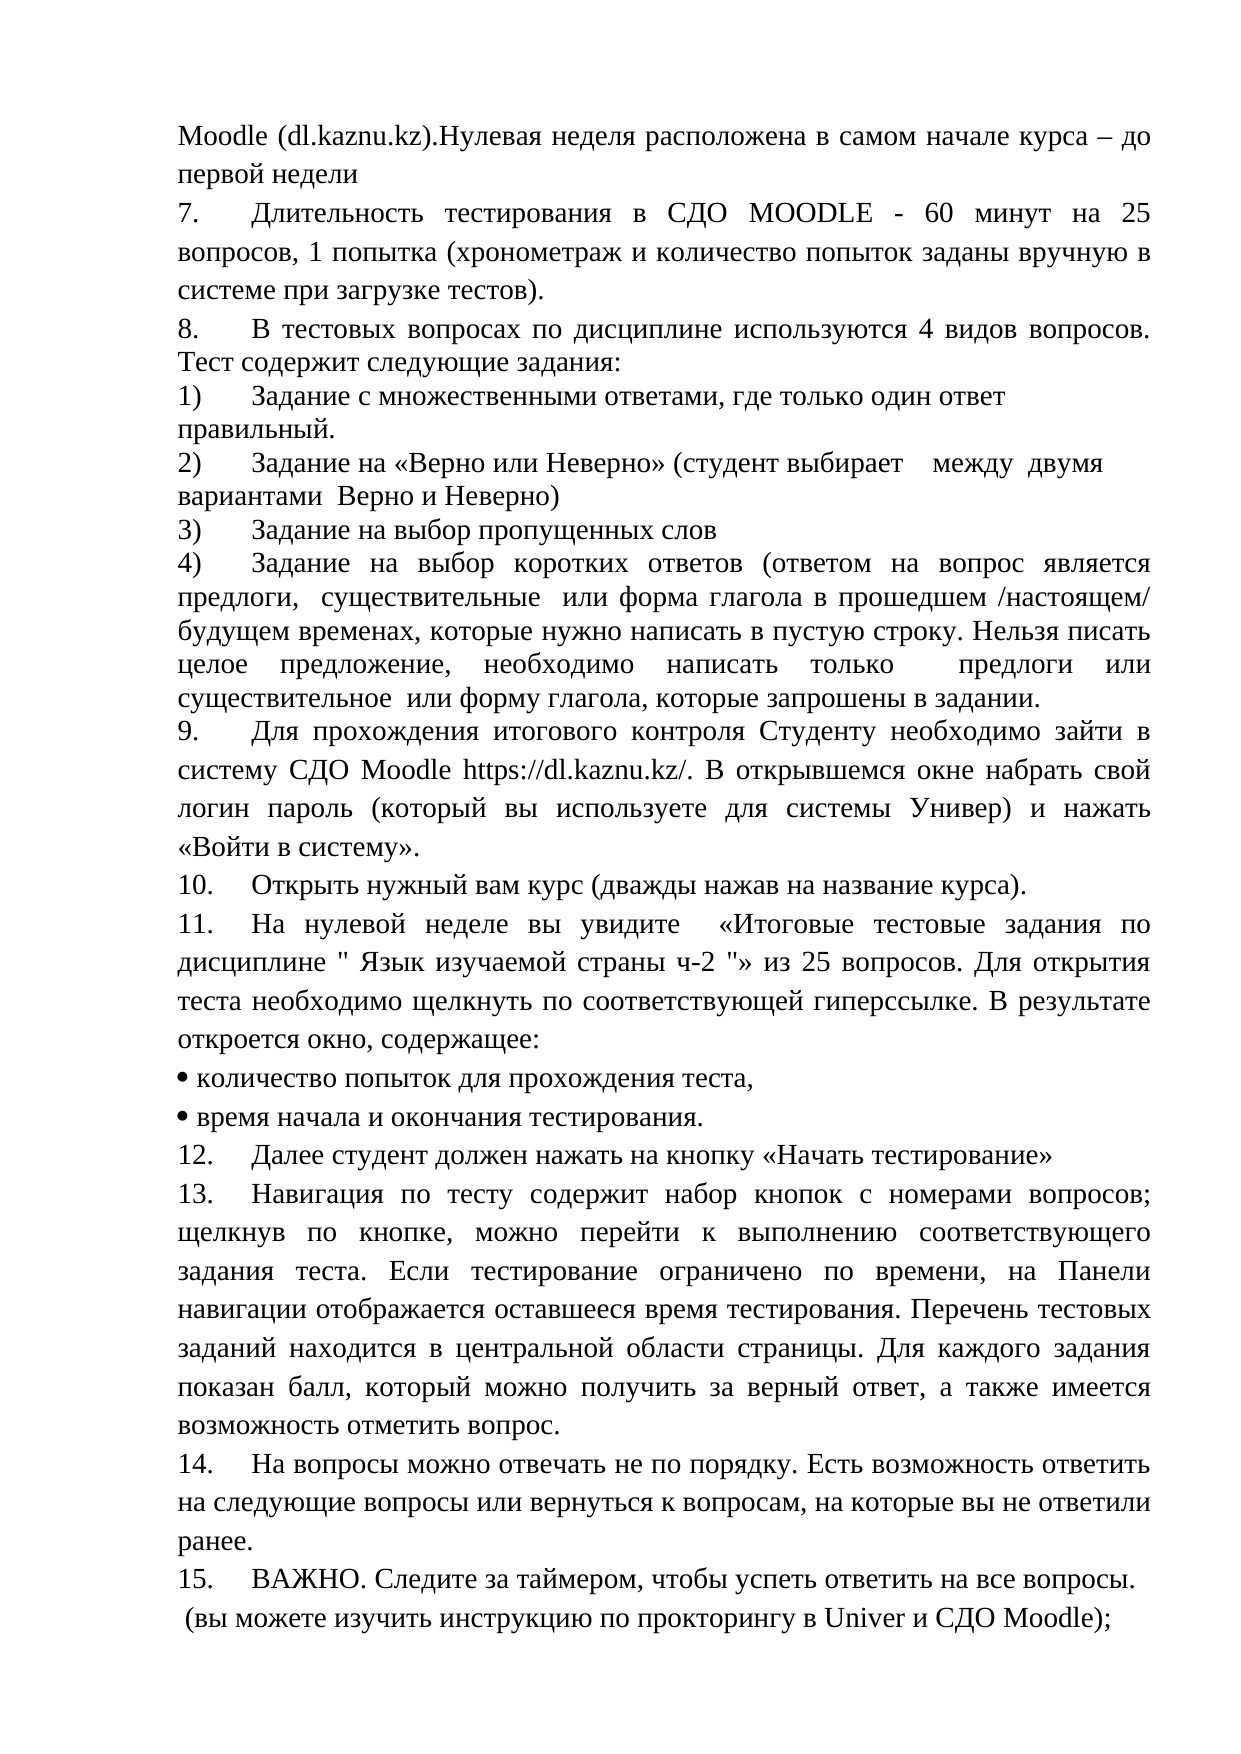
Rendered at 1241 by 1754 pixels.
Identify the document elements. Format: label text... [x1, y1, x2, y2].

list Навигация по тесту содержит набор кнопок с номерами вопросов; щелкнув по кнопке, можно перейти к выполнению соответствующего задания теста. Если тестирование ограничено по времени, на Панели навигации отображается оставшееся время тестирования. Перечень тестовых заданий находится в центральной области страницы. Для каждого задания показан балл, который можно получить за верный ответ, а также имеется возможность отметить вопрос. [177, 1176, 1152, 1441]
list (вы можете изучить инструкцию по прокторингу в Univer и СДО Moodle); [177, 1600, 1152, 1633]
list количество попыток для прохождения теста, [177, 1060, 1152, 1094]
list ВАЖНО. Следите за таймером, чтобы успеть ответить на все вопросы. [177, 1561, 1152, 1595]
list На нулевой неделе вы увидите «Итоговые тестовые задания по дисциплине " Язык изучаемой страны ч-2 "» из 25 вопросов. Для открытия теста необходимо щелкнуть по соответствующей гиперссылке. В результате откроется окно, содержащее: [177, 906, 1152, 1055]
list Задание на выбор пропущенных слов [177, 512, 1152, 546]
list Задание на «Верно или Неверно» (студент выбирает между двумя вариантами Верно и Неверно) [177, 445, 1152, 512]
list Открыть нужный вам курс (дважды нажав на название курса). [177, 867, 1152, 901]
list Для прохождения итогового контроля Студенту необходимо зайти в систему СДО Moodle https://dl.kaznu.kz/. В открывшемся окне набрать свой логин пароль (который вы используете для системы Универ) и нажать «Войти в систему». [177, 713, 1152, 862]
list время начала и окончания тестирования. [177, 1099, 1152, 1132]
list В тестовых вопросах по дисциплине используются 4 видов вопросов. Тест содержит следующие задания: [177, 311, 1152, 378]
list На вопросы можно отвечать не по порядку. Есть возможность ответить на следующие вопросы или вернуться к вопросам, на которые вы не ответили ранее. [177, 1446, 1152, 1556]
list Задание с множественными ответами, где только один ответ правильный. [177, 378, 1152, 445]
list Задание на выбор коротких ответов (ответом на вопрос является предлоги, существительные или форма глагола в прошедшем /настоящем/ будущем временах, которые нужно написать в пустую строку. Нельзя писать целое предложение, необходимо написать только предлоги или существительное или форму глагола, которые запрошены в задании. [177, 546, 1152, 713]
list Длительность тестирования в СДО MOODLE - 60 минут на 25 вопросов, 1 попытка (хронометраж и количество попыток заданы вручную в системе при загрузке тестов). [177, 195, 1152, 306]
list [177, 118, 1152, 190]
list Далее студент должен нажать на кнопку «Начать тестирование» [177, 1137, 1152, 1171]
